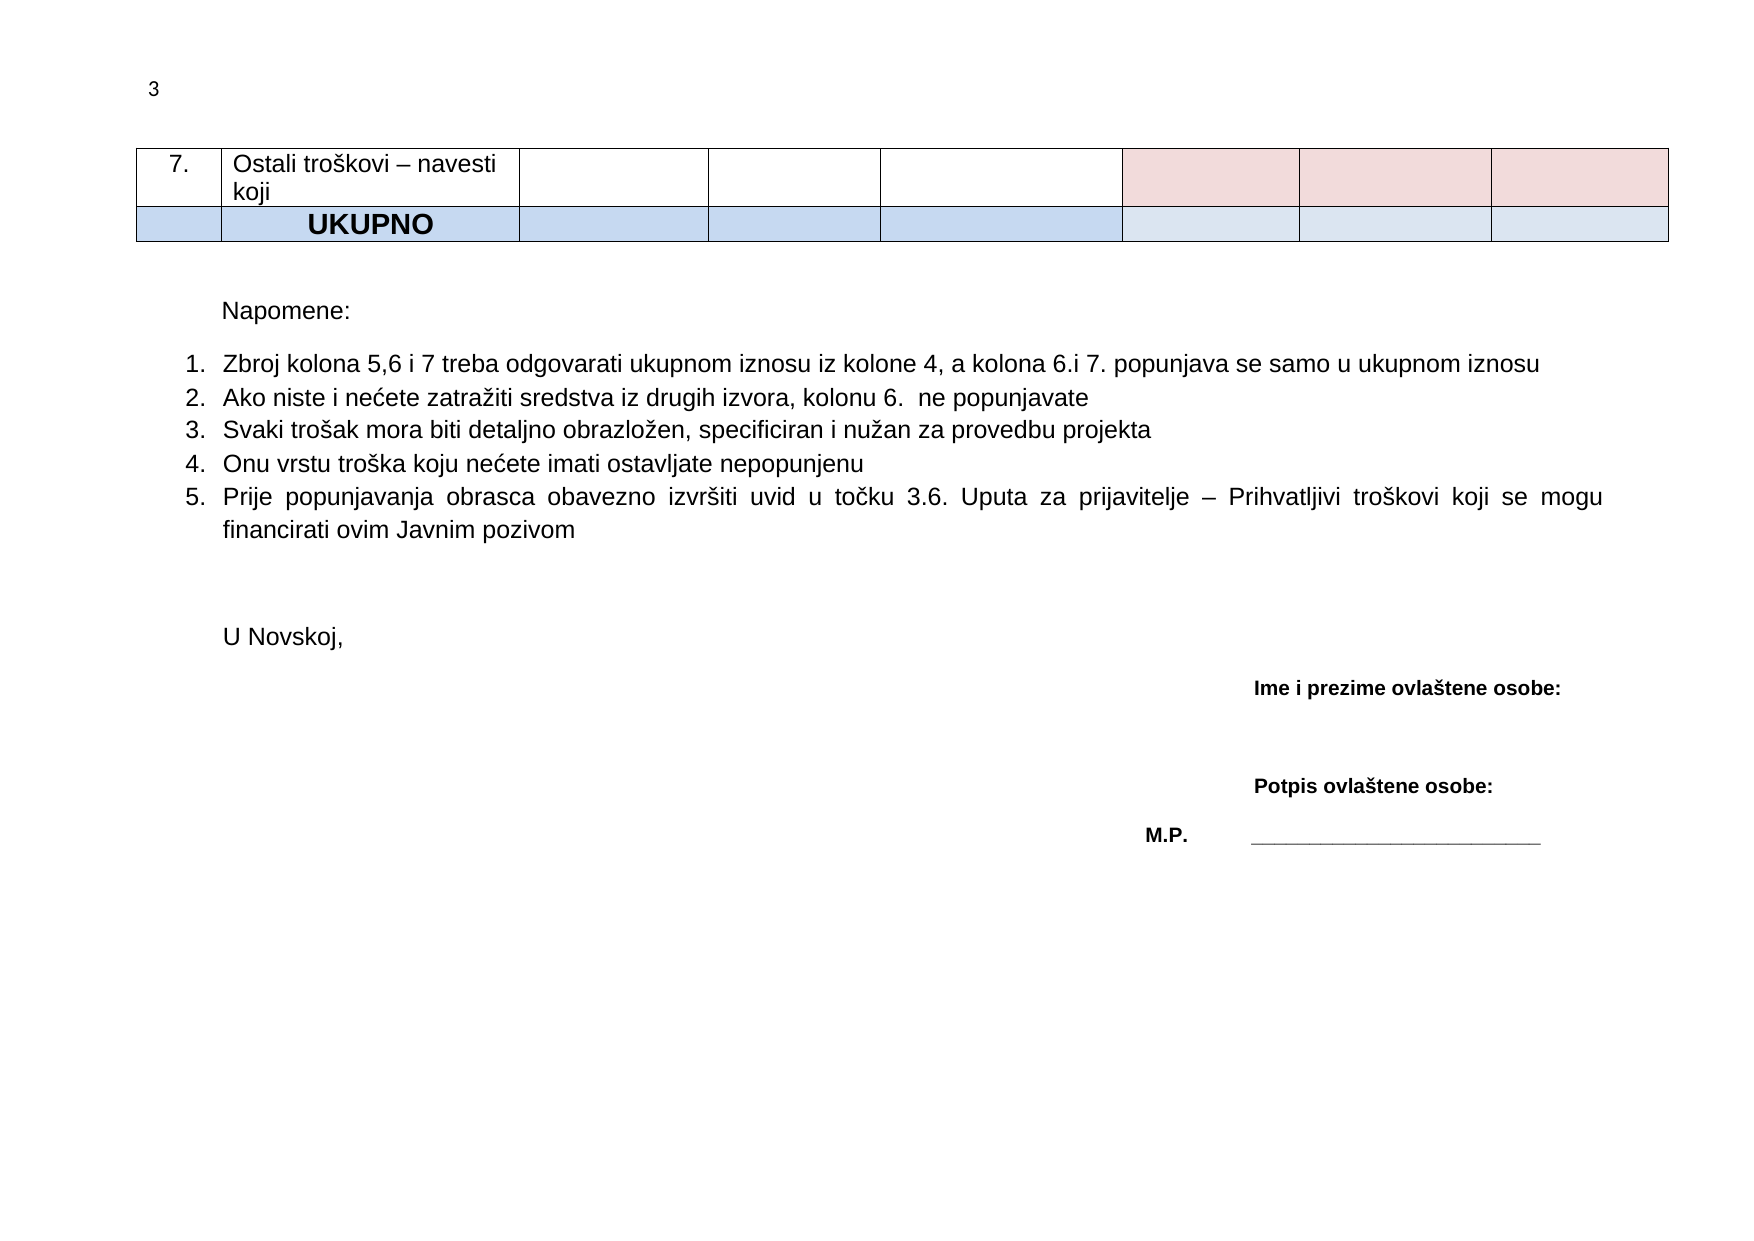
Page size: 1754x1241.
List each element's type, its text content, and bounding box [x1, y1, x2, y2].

table_cell 7. [137, 149, 221, 206]
table_cell [137, 207, 221, 241]
table_cell [709, 149, 880, 206]
table_cell [1492, 149, 1668, 206]
table_cell [520, 207, 708, 241]
text M.P. _________________________ [148, 823, 1606, 847]
table_cell [881, 149, 1122, 206]
table_cell [520, 149, 708, 206]
table_cell [1123, 207, 1299, 241]
table_cell [1492, 207, 1668, 241]
table_cell [1300, 149, 1491, 206]
text U Novskoj, [223, 622, 1606, 651]
table_cell Ostali troškovi – navesti koji [222, 149, 519, 206]
text Potpis ovlaštene osobe: [148, 773, 1606, 797]
list Ako niste i nećete zatražiti sredstva iz drugih izvora, kolonu 6. ne popunjavate [185, 382, 1606, 411]
table_cell [881, 207, 1122, 241]
text Napomene: [148, 296, 1606, 324]
list Svaki trošak mora biti detaljno obrazložen, specificiran i nužan za provedbu projekta [185, 416, 1606, 444]
list Zbroj kolona 5,6 i 7 treba odgovarati ukupnom iznosu iz kolone 4, a kolona 6.i 7. popunjava se samo u ukupnom iznosu [185, 349, 1606, 378]
list Prije popunjavanja obrasca obavezno izvršiti uvid u točku 3.6. Uputa za prijavitelje – Prihvatljivi troškovi koji se mogu financirati ovim Javnim pozivom [185, 482, 1606, 543]
table_cell UKUPNO [222, 207, 519, 241]
list Onu vrstu troška koju nećete imati ostavljate nepopunjenu [185, 448, 1606, 477]
table_cell [1123, 149, 1299, 206]
table_cell [709, 207, 880, 241]
table_cell [1300, 207, 1491, 241]
text Ime i prezime ovlaštene osobe: [148, 676, 1606, 700]
